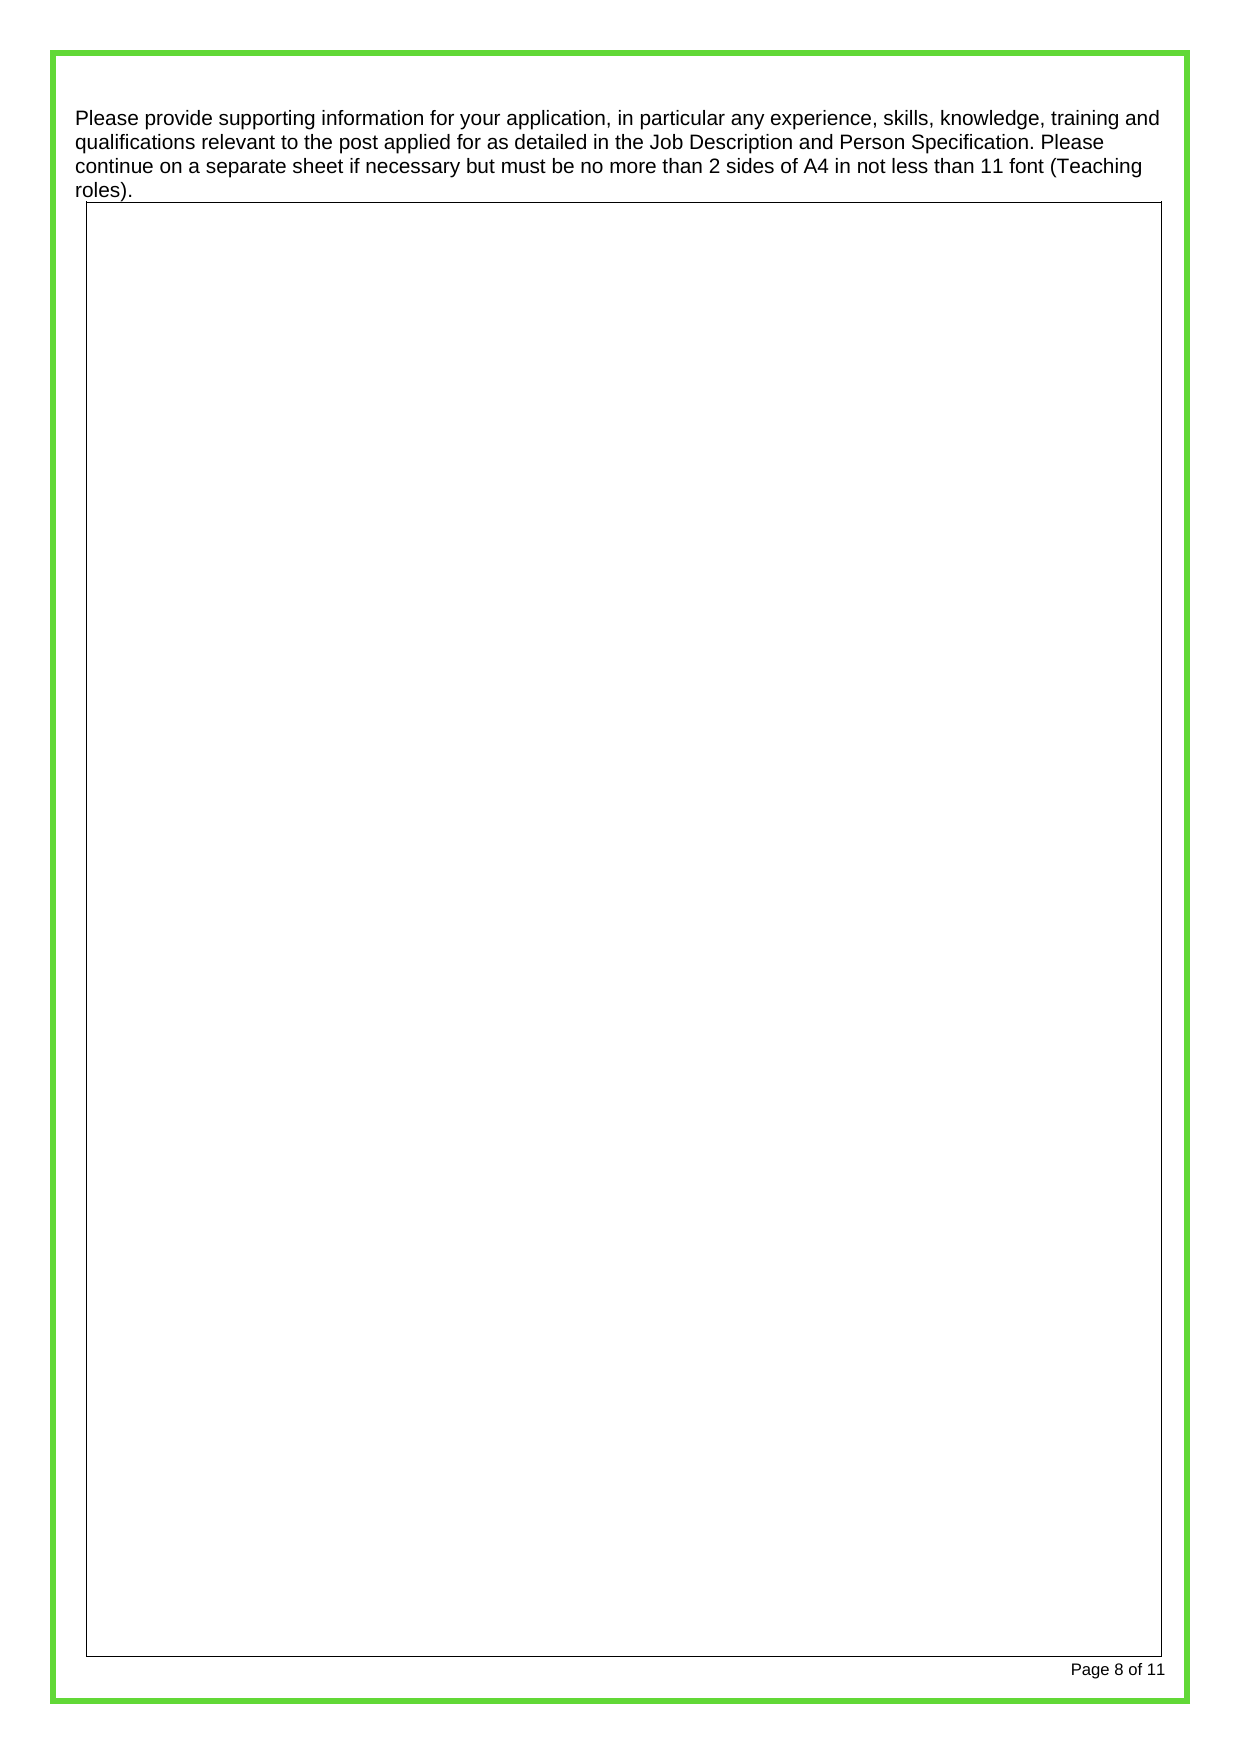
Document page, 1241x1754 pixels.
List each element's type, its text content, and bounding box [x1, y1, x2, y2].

text Please provide supporting information for your application, in particular any experience, skills, knowledge, training and qualifications relevant to the post applied for as detailed in the Job Description and Person Specification. Please continue on a separate sheet if necessary but must be no more than 2 sides of A4 in not less than 11 font (Teaching roles). [75, 106, 1165, 201]
table_header [87, 203, 1161, 1656]
